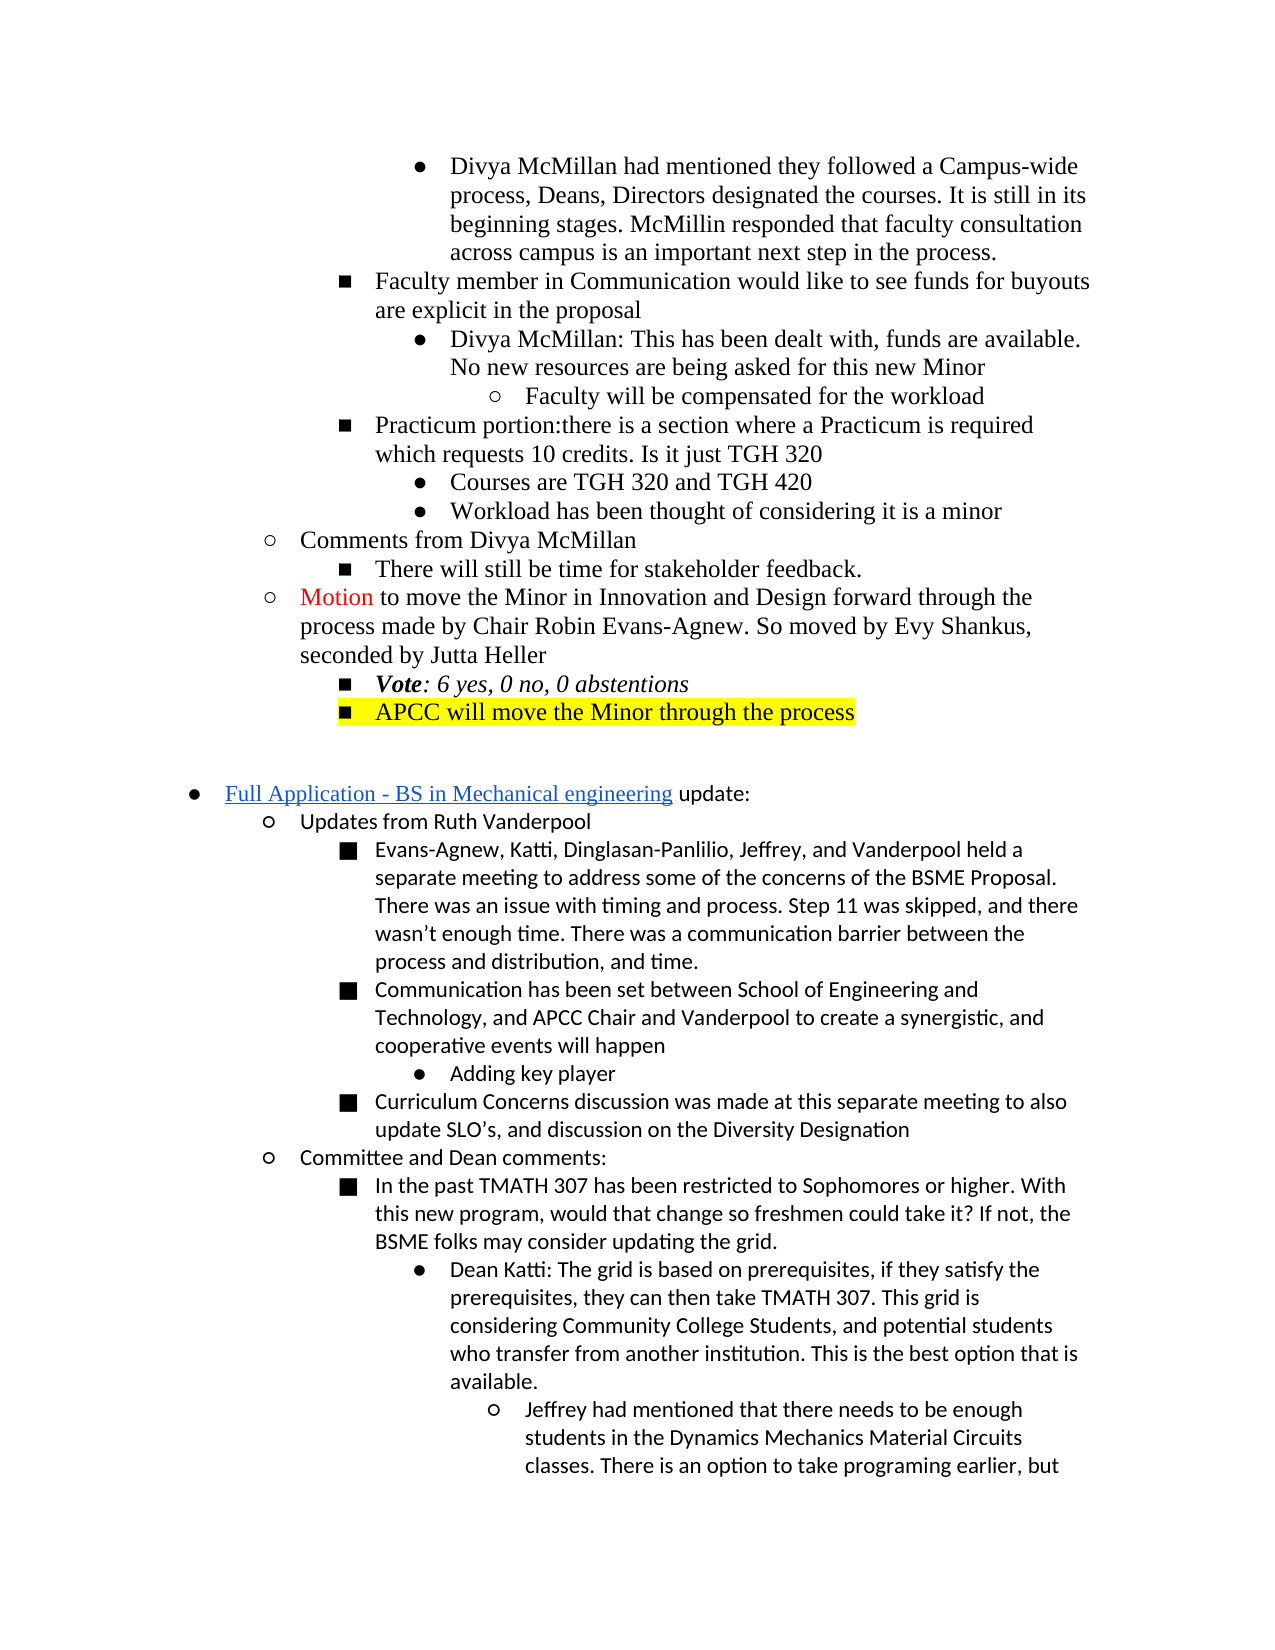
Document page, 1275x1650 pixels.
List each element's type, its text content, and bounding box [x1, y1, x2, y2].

list Motion to move the Minor in Innovation and Design forward through the process made by Chair Robin Evans-Agnew. So moved by Evy Shankus, seconded by Jutta Heller [262, 582, 1092, 669]
list Workload has been thought of considering it is a minor [412, 496, 1092, 525]
list Vote: 6 yes, 0 no, 0 abstentions [337, 669, 1092, 697]
list Divya McMillan had mentioned they followed a Campus-wide process, Deans, Directors designated the courses. It is still in its beginning stages. McMillin responded that faculty consultation across campus is an important next step in the process. [412, 151, 1092, 266]
list Evans-Agnew, Katti, Dinglasan-Panlilio, Jeffrey, and Vanderpool held a separate meeting to address some of the concerns of the BSME Proposal. There was an issue with timing and process. Step 11 was skipped, and there wasn’t enough time. There was a communication barrier between the process and distribution, and time. [337, 835, 1092, 975]
list Adding key player [412, 1059, 1092, 1087]
list Full Application - BS in Mechanical engineering update: [187, 779, 1092, 807]
list Practicum portion:there is a section where a Practicum is required which requests 10 credits. Is it just TGH 320 [337, 410, 1092, 467]
list Updates from Ruth Vanderpool [262, 807, 1092, 835]
list Committee and Dean comments: [262, 1143, 1092, 1171]
list Courses are TGH 320 and TGH 420 [412, 467, 1092, 496]
list There will still be time for stakeholder feedback. [337, 554, 1092, 582]
list Dean Katti: The grid is based on prerequisites, if they satisfy the prerequisites, they can then take TMATH 307. This grid is considering Community College Students, and potential students who transfer from another institution. This is the best option that is available. [412, 1255, 1092, 1395]
list Curriculum Concerns discussion was made at this separate meeting to also update SLO’s, and discussion on the Diversity Designation [337, 1087, 1092, 1143]
list Faculty member in Communication would like to see funds for buyouts are explicit in the proposal [337, 266, 1092, 324]
list APCC will move the Minor through the process [337, 697, 1092, 726]
list Communication has been set between School of Engineering and Technology, and APCC Chair and Vanderpool to create a synergistic, and cooperative events will happen [337, 975, 1092, 1059]
list Comments from Divya McMillan [262, 525, 1092, 554]
list Divya McMillan: This has been dealt with, funds are available. No new resources are being asked for this new Minor [412, 324, 1092, 381]
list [487, 1395, 1092, 1479]
list Faculty will be compensated for the workload [487, 381, 1092, 410]
list In the past TMATH 307 has been restricted to Sophomores or higher. With this new program, would that change so freshmen could take it? If not, the BSME folks may consider updating the grid. [337, 1171, 1092, 1255]
